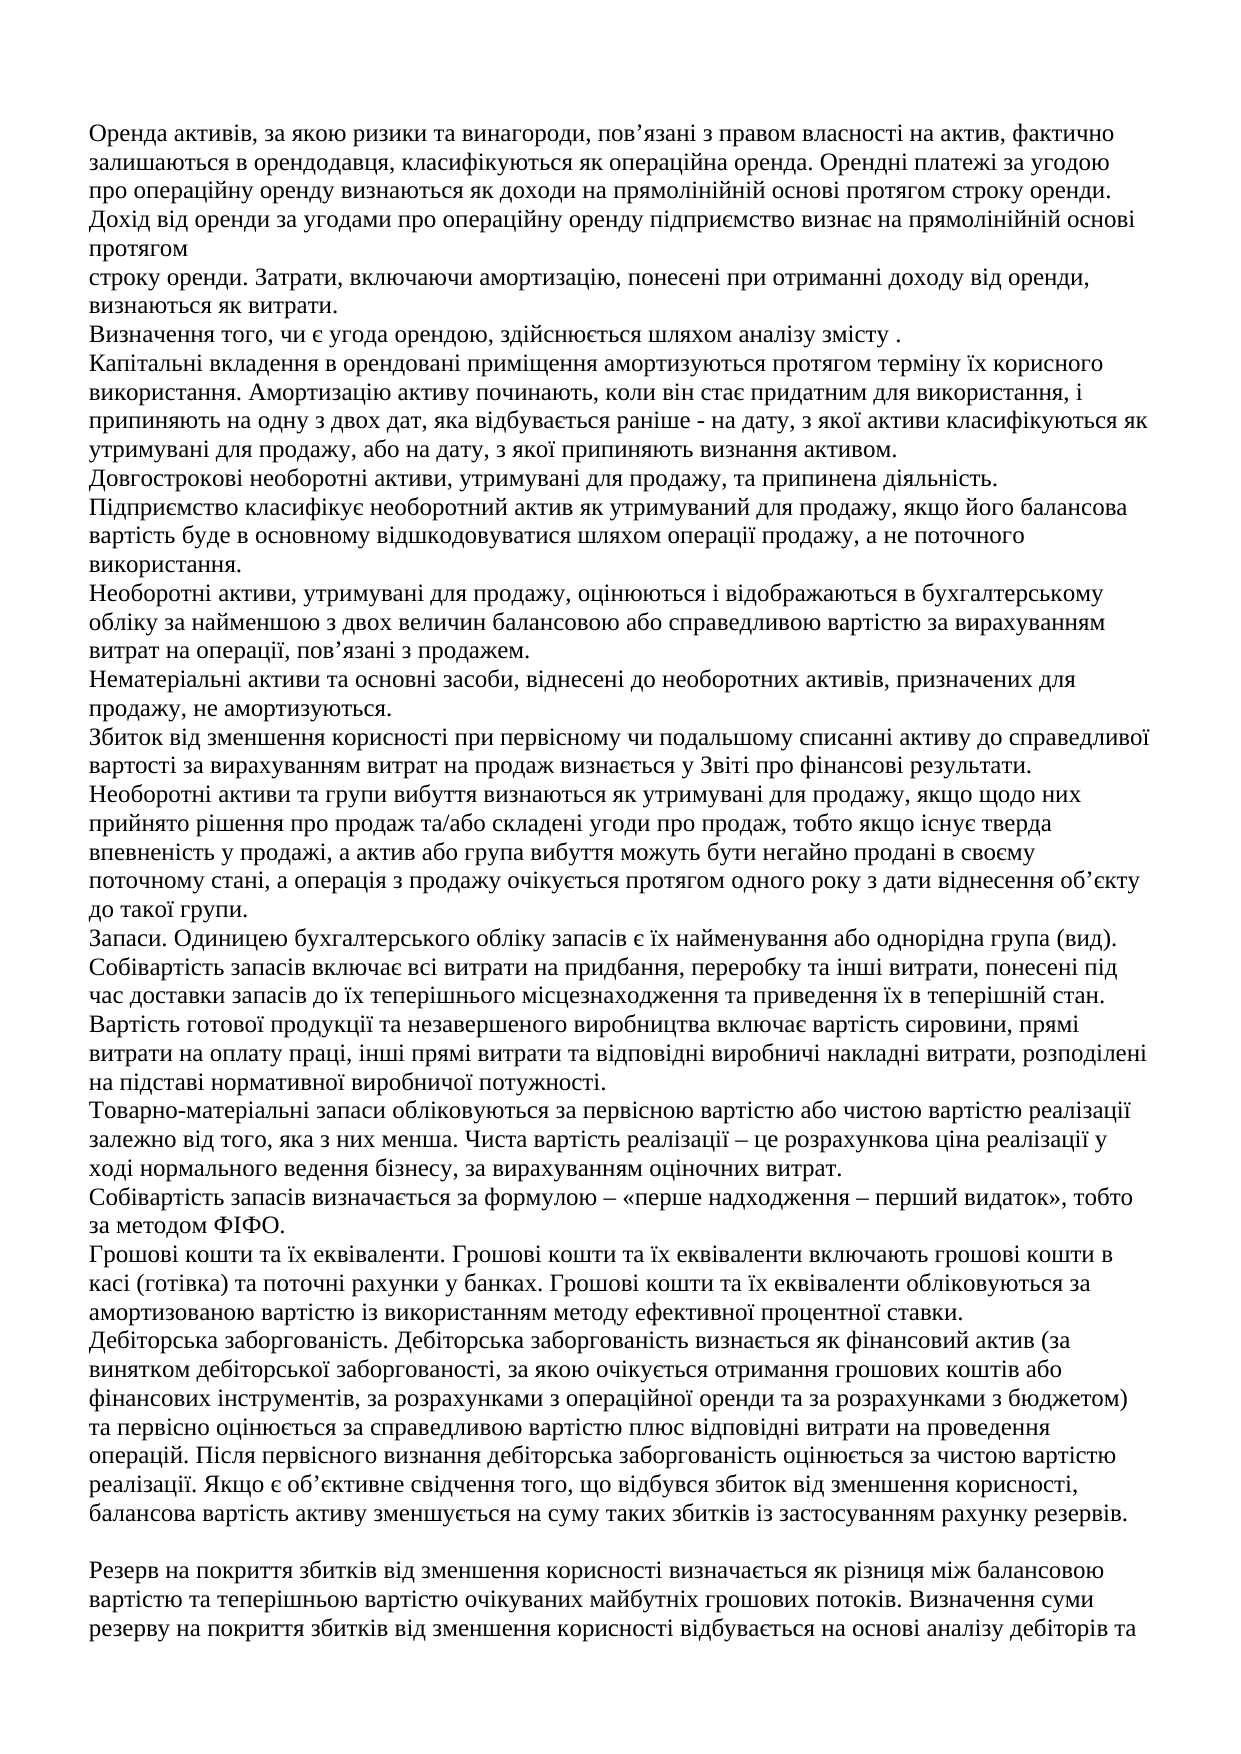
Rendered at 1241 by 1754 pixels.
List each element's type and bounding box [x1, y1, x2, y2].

text [89, 118, 1152, 1642]
